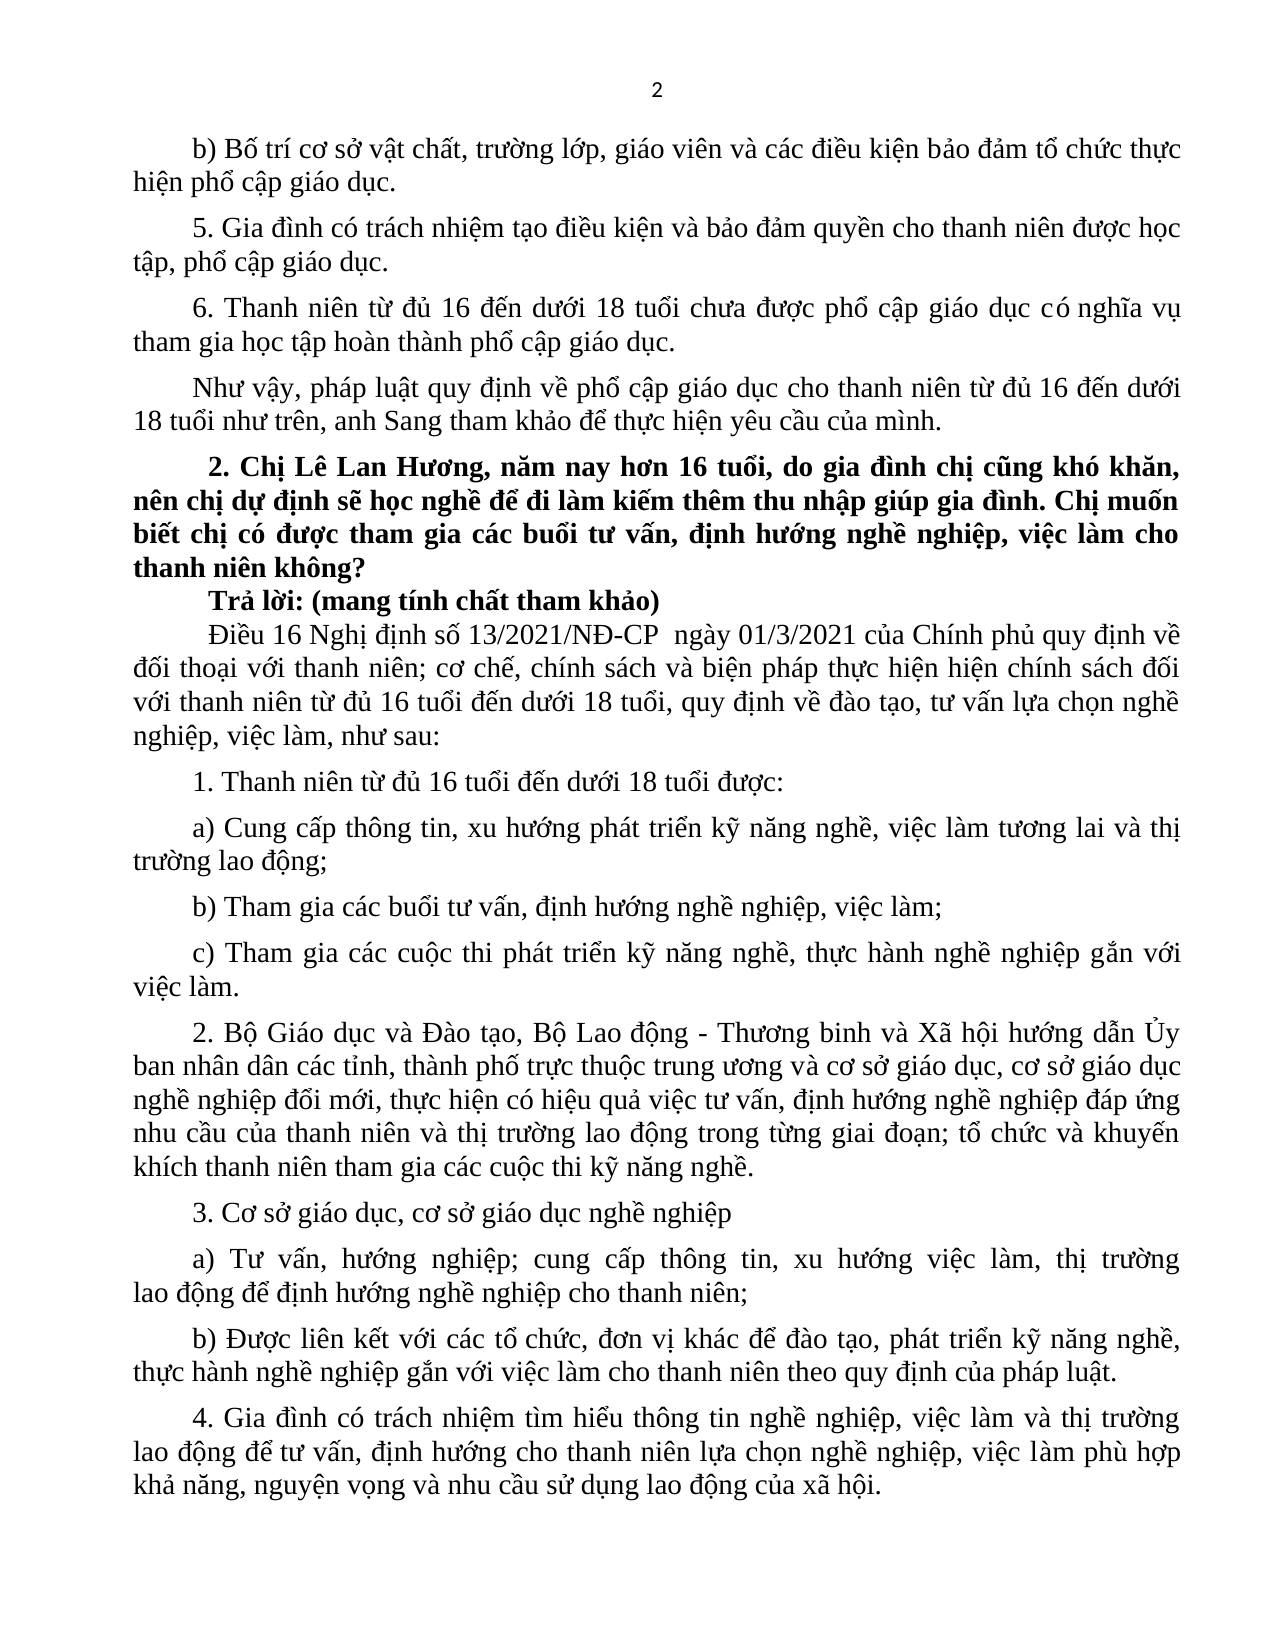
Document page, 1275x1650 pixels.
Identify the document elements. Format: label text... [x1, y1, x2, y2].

text 3. Cơ sở giáo dục, cơ sở giáo dục nghề nghiệp [133, 1195, 1181, 1229]
text 2. Chị Lê Lan Hương, năm nay hơn 16 tuổi, do gia đình chị cũng khó khăn, nên chị dự định sẽ học nghề để đi làm kiếm thêm thu nhập giúp gia đình. Chị muốn biết chị có được tham gia các buổi tư vấn, định hướng nghề nghiệp, việc làm cho thanh niên không? [133, 449, 1181, 583]
text Trả lời: (mang tính chất tham khảo) [133, 583, 1181, 617]
text 4. Gia đình có trách nhiệm tìm hiểu thông tin nghề nghiệp, việc làm và thị trường lao động để tư vấn, định hướng cho thanh niên lựa chọn nghề nghiệp, việc làm phù hợp khả năng, nguyện vọng và nhu cầu sử dụng lao động của xã hội. [133, 1400, 1181, 1501]
text 5. Gia đình có trách nhiệm tạo điều kiện và bảo đảm quyền cho thanh niên được học tập, phổ cập giáo dục. [133, 211, 1181, 278]
text Như vậy, pháp luật quy định về phổ cập giáo dục cho thanh niên từ đủ 16 đến dưới 18 tuổi như trên, anh Sang tham khảo để thực hiện yêu cầu của mình. [133, 370, 1181, 437]
text a) Tư vấn, hướng nghiệp; cung cấp thông tin, xu hướng việc làm, thị trường lao động để định hướng nghề nghiệp cho thanh niên; [133, 1241, 1181, 1308]
text c) Tham gia các cuộc thi phát triển kỹ năng nghề, thực hành nghề nghiệp gắn với việc làm. [133, 935, 1181, 1002]
text Điều 16 Nghị định số 13/2021/NĐ-CP ngày 01/3/2021 của Chính phủ quy định về đối thoại với thanh niên; cơ chế, chính sách và biện pháp thực hiện hiện chính sách đối với thanh niên từ đủ 16 tuổi đến dưới 18 tuổi, quy định về đào tạo, tư vấn lựa chọn nghề nghiệp, việc làm, như sau: [133, 617, 1181, 751]
text b) Tham gia các buổi tư vấn, định hướng nghề nghiệp, việc làm; [133, 889, 1181, 923]
text b) Được liên kết với các tổ chức, đơn vị khác để đào tạo, phát triển kỹ năng nghề, thực hành nghề nghiệp gắn với việc làm cho thanh niên theo quy định của pháp luật. [133, 1321, 1181, 1388]
text 6. Thanh niên từ đủ 16 đến dưới 18 tuổi chưa được phổ cập giáo dục có nghĩa vụ tham gia học tập hoàn thành phổ cập giáo dục. [133, 290, 1181, 357]
text 2. Bộ Giáo dục và Đào tạo, Bộ Lao động - Thương binh và Xã hội hướng dẫn Ủy ban nhân dân các tỉnh, thành phố trực thuộc trung ương và cơ sở giáo dục, cơ sở giáo dục nghề nghiệp đổi mới, thực hiện có hiệu quả việc tư vấn, định hướng nghề nghiệp đáp ứng nhu cầu của thanh niên và thị trường lao động trong từng giai đoạn; tổ chức và khuyến khích thanh niên tham gia các cuộc thi kỹ năng nghề. [133, 1015, 1181, 1183]
text 1. Thanh niên từ đủ 16 tuổi đến dưới 18 tuổi được: [133, 764, 1181, 797]
text b) Bố trí cơ sở vật chất, trường lớp, giáo viên và các điều kiện bảo đảm tổ chức thực hiện phổ cập giáo dục. [133, 131, 1181, 198]
text a) Cung cấp thông tin, xu hướng phát triển kỹ năng nghề, việc làm tương lai và thị trường lao động; [133, 810, 1181, 877]
